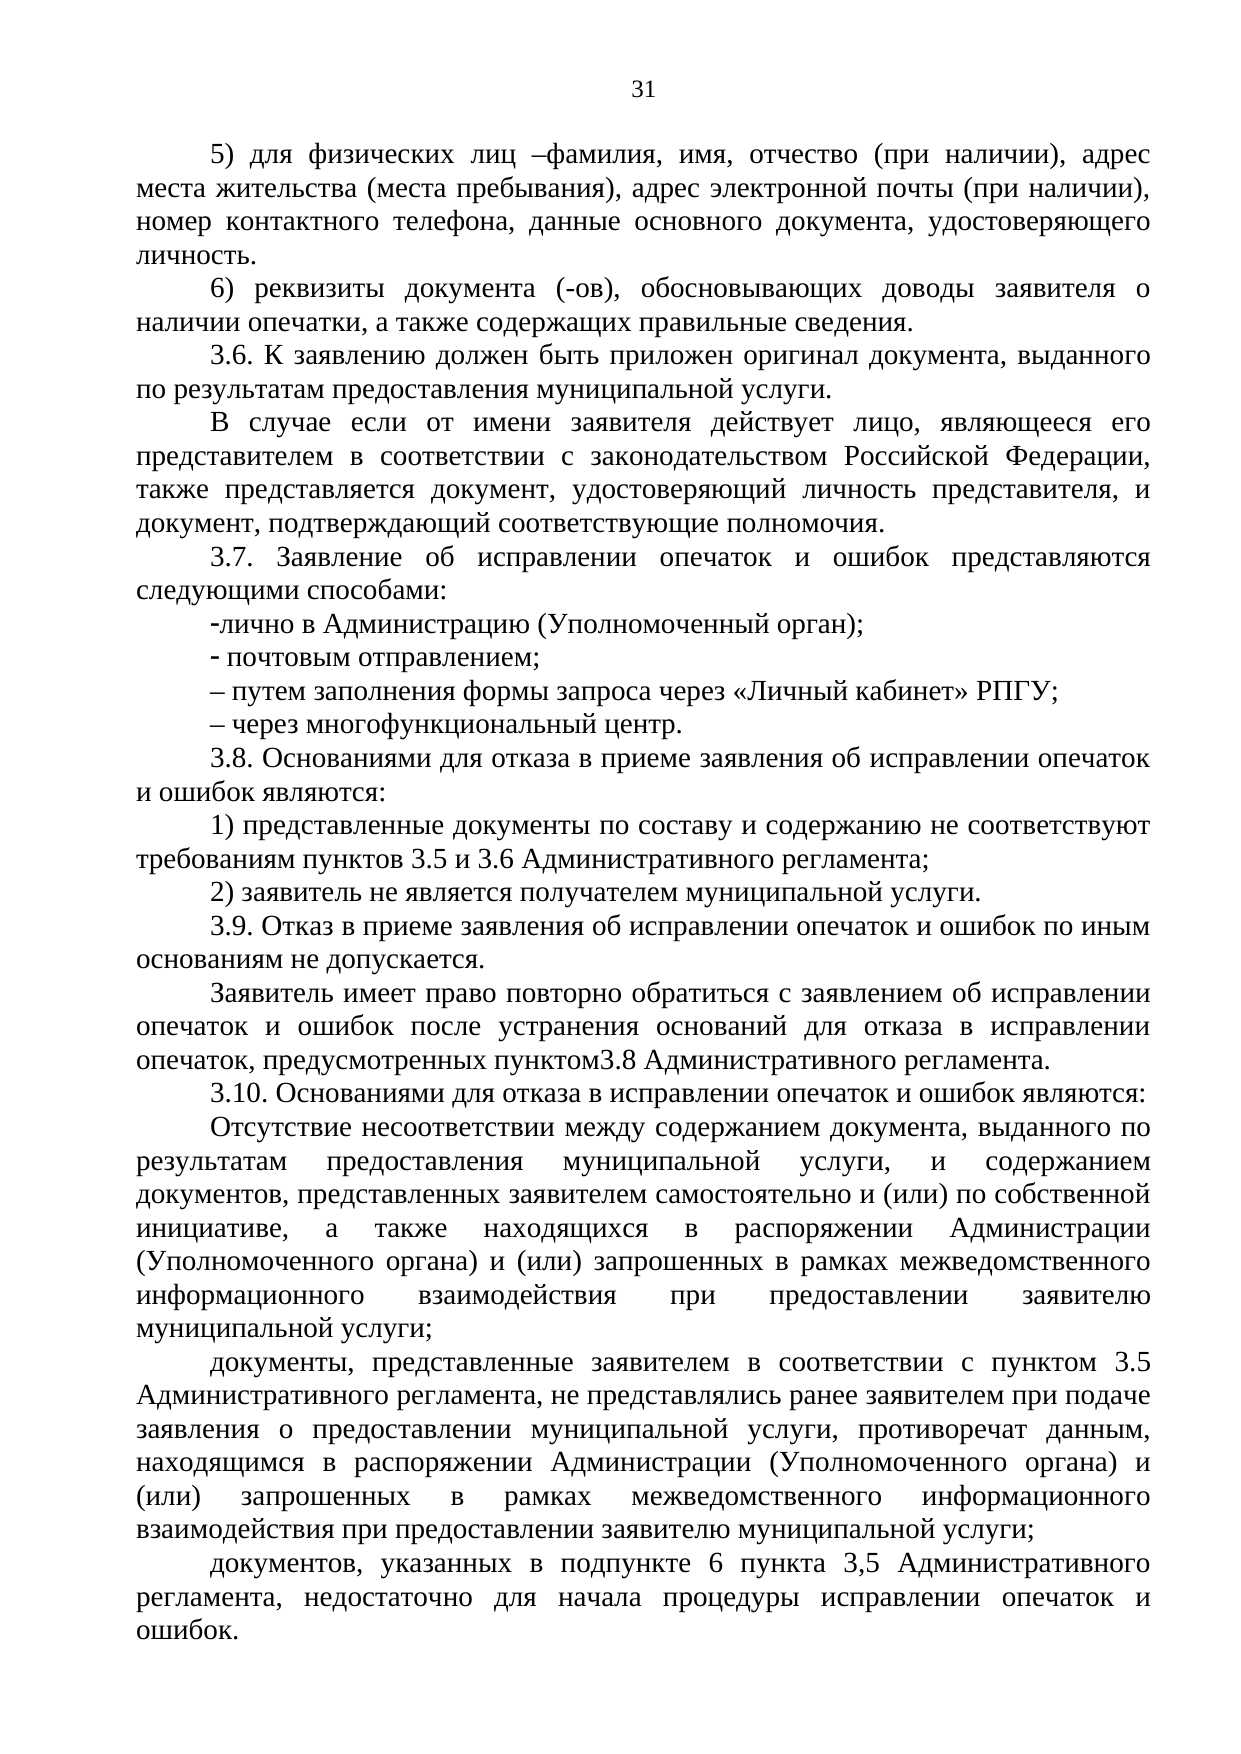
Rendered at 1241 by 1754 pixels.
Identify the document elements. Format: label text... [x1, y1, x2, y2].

text 5) для физических лиц –фамилия, имя, отчество (при наличии), адрес места жительства (места пребывания), адрес электронной почты (при наличии), номер контактного телефона, данные основного документа, удостоверяющего личность. [136, 136, 1152, 270]
text 3.6. К заявлению должен быть приложен оригинал документа, выданного по результатам предоставления муниципальной услуги. [136, 337, 1152, 404]
text 3.8. Основаниями для отказа в приеме заявления об исправлении опечаток и ошибок являются: [136, 740, 1152, 807]
text 3.7. Заявление об исправлении опечаток и ошибок представляются следующими способами: [136, 539, 1152, 606]
text – через многофункциональный центр. [136, 707, 1152, 740]
text лично в Администрацию (Уполномоченный орган); [136, 606, 1152, 639]
text 3.10. Основаниями для отказа в исправлении опечаток и ошибок являются: [136, 1076, 1152, 1109]
text 3.9. Отказ в приеме заявления об исправлении опечаток и ошибок по иным основаниям не допускается. [136, 908, 1152, 975]
text – путем заполнения формы запроса через «Личный кабинет» РПГУ; [136, 673, 1152, 707]
text 2) заявитель не является получателем муниципальной услуги. [136, 874, 1152, 908]
text Отсутствие несоответствии между содержанием документа, выданного по результатам предоставления муниципальной услуги, и содержанием документов, представленных заявителем самостоятельно и (или) по собственной инициативе, а также находящихся в распоряжении Администрации (Уполномоченного органа) и (или) запрошенных в рамках межведомственного информационного взаимодействия при предоставлении заявителю муниципальной услуги; [136, 1109, 1152, 1344]
text почтовым отправлением; [136, 639, 1152, 673]
text 6) реквизиты документа (-ов), обосновывающих доводы заявителя о наличии опечатки, а также содержащих правильные сведения. [136, 270, 1152, 337]
text Заявитель имеет право повторно обратиться с заявлением об исправлении опечаток и ошибок после устранения оснований для отказа в исправлении опечаток, предусмотренных пунктом3.8 Административного регламента. [136, 975, 1152, 1076]
text документов, указанных в подпункте 6 пункта 3,5 Административного регламента, недостаточно для начала процедуры исправлении опечаток и ошибок. [136, 1545, 1152, 1646]
text документы, представленные заявителем в соответствии с пунктом 3.5 Административного регламента, не представлялись ранее заявителем при подаче заявления о предоставлении муниципальной услуги, противоречат данным, находящимся в распоряжении Администрации (Уполномоченного органа) и (или) запрошенных в рамках межведомственного информационного взаимодействия при предоставлении заявителю муниципальной услуги; [136, 1344, 1152, 1545]
text 1) представленные документы по составу и содержанию не соответствуют требованиям пунктов 3.5 и 3.6 Административного регламента; [136, 807, 1152, 874]
text В случае если от имени заявителя действует лицо, являющееся его представителем в соответствии с законодательством Российской Федерации, также представляется документ, удостоверяющий личность представителя, и документ, подтверждающий соответствующие полномочия. [136, 404, 1152, 539]
